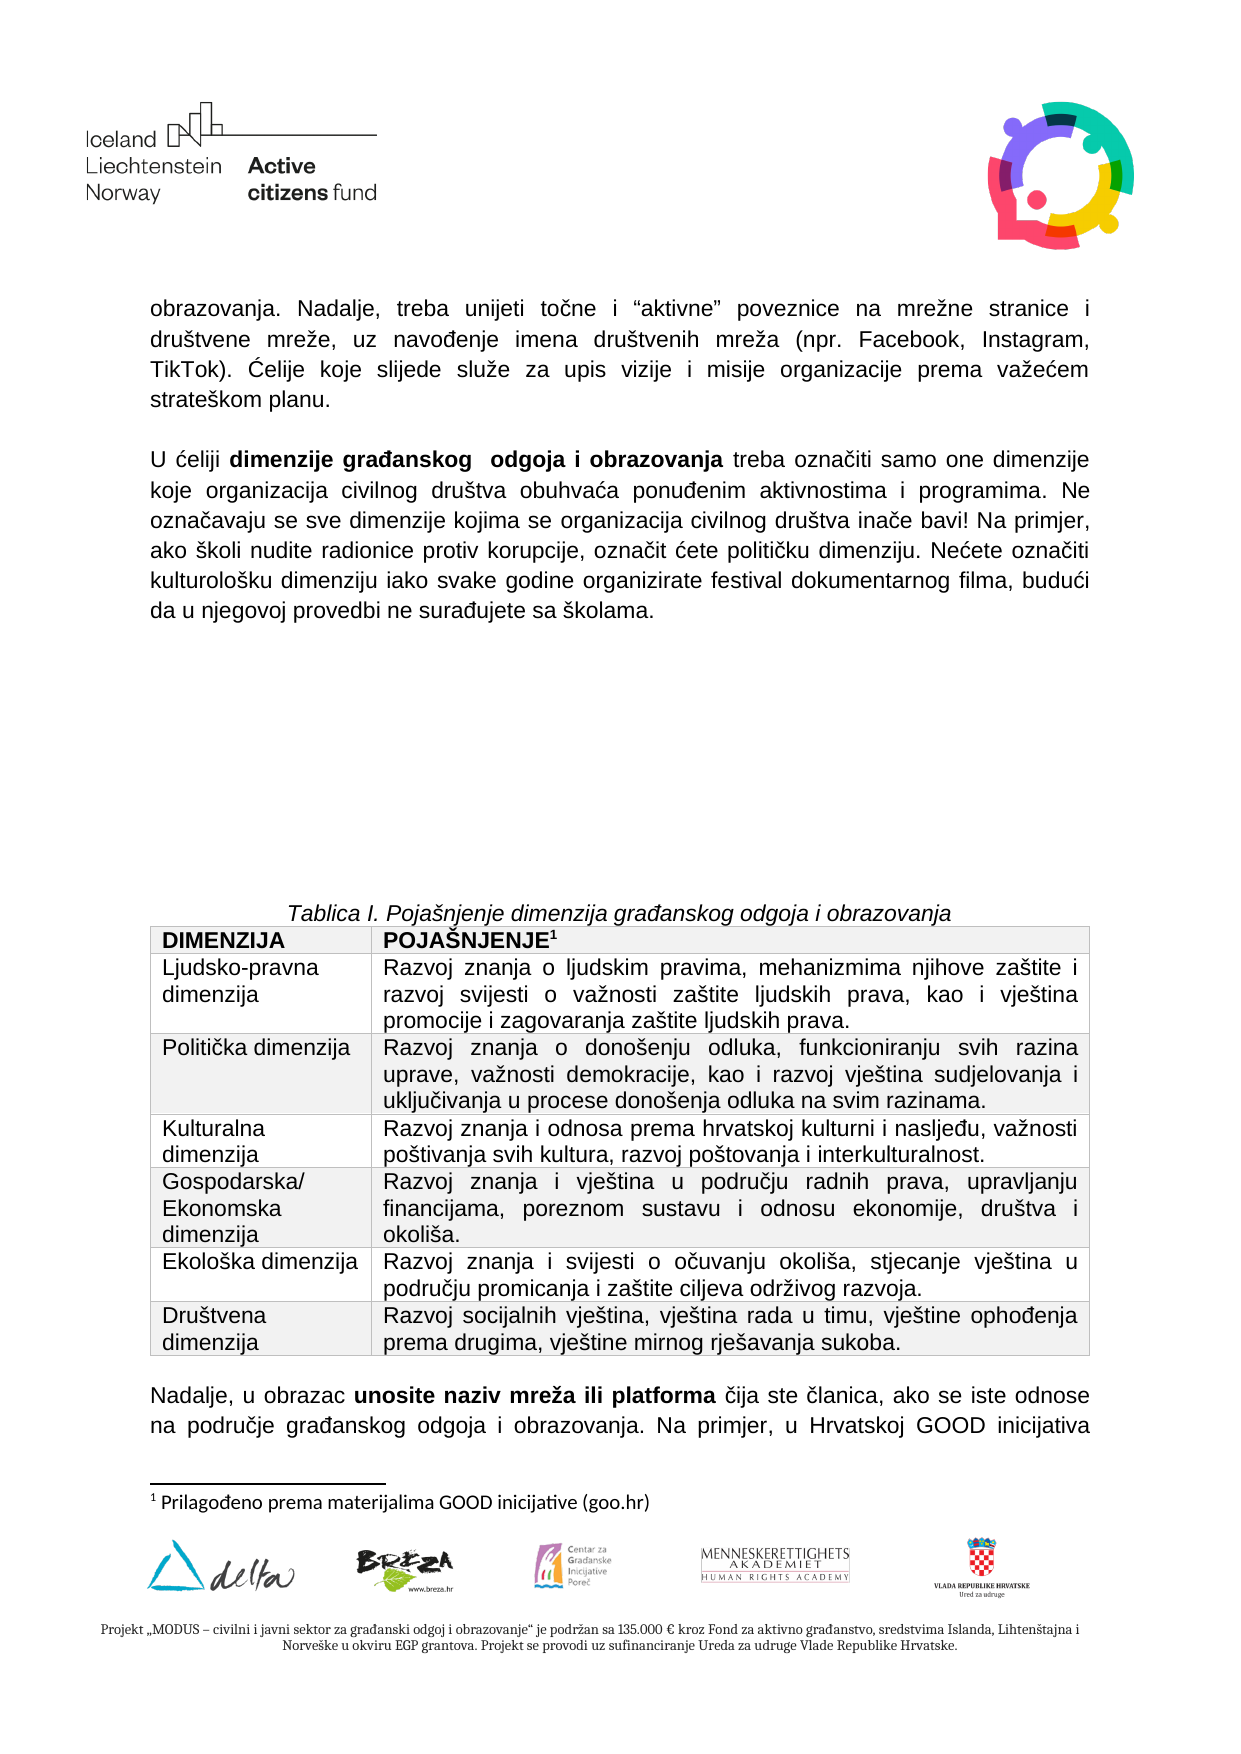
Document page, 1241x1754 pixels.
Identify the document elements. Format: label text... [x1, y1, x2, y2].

table_cell Razvoj znanja i odnosa prema hrvatskoj kulturni i nasljeđu, važnosti poštivanja svih kultura, razvoj poštovanja i interkulturalnost. [372, 1115, 1089, 1167]
table_cell Razvoj znanja o donošenju odluka, funkcioniranju svih razina uprave, važnosti demokracije, kao i razvoj vještina sudjelovanja i uključivanja u procese donošenja odluka na svim razinama. [372, 1034, 1089, 1113]
text U ćeliji dimenzije građanskog odgoja i obrazovanja treba označiti samo one dimenzije koje organizacija civilnog društva obuhvaća ponuđenim aktivnostima i programima. Ne označavaju se sve dimenzije kojima se organizacija civilnog društva inače bavi! Na primjer, ako školi nudite radionice protiv korupcije, označit ćete političku dimenziju. Nećete označiti kulturološku dimenziju iako svake godine organizirate festival dokumentarnog filma, budući da u njegovoj provedbi ne surađujete sa školama. [150, 446, 1090, 624]
table_cell Kulturalna dimenzija [151, 1115, 371, 1167]
table_cell Razvoj znanja i vještina u području radnih prava, upravljanju financijama, poreznom sustavu i odnosu ekonomije, društva i okoliša. [372, 1168, 1089, 1247]
table_header POJAŠNJENJE [372, 927, 1089, 953]
picture [31, 46, 1189, 268]
table_cell Ekološka dimenzija [151, 1248, 371, 1301]
table_cell Razvoj znanja i svijesti o očuvanju okoliša, stjecanje vještina u području promicanja i zaštite ciljeva održivog razvoja. [372, 1248, 1089, 1301]
table_cell Društvena dimenzija [151, 1302, 371, 1355]
table_cell Politička dimenzija [151, 1034, 371, 1113]
table_cell Razvoj socijalnih vještina, vještina rada u timu, vještine ophođenja prema drugima, vještine mirnog rješavanja sukoba. [372, 1302, 1089, 1355]
picture [120, 1515, 1061, 1621]
table_cell Ljudsko-pravna dimenzija [151, 954, 371, 1033]
table_header DIMENZIJA [151, 927, 371, 953]
text Tablica I. Pojašnjenje dimenzija građanskog odgoja i obrazovanja [150, 899, 1090, 926]
table_cell Gospodarska/Ekonomska dimenzija [151, 1168, 371, 1247]
table_cell Razvoj znanja o ljudskim pravima, mehanizmima njihove zaštite i razvoj svijesti o važnosti zaštite ljudskih prava, kao i vještina promocije i zagovaranja zaštite ljudskih prava. [372, 954, 1089, 1033]
